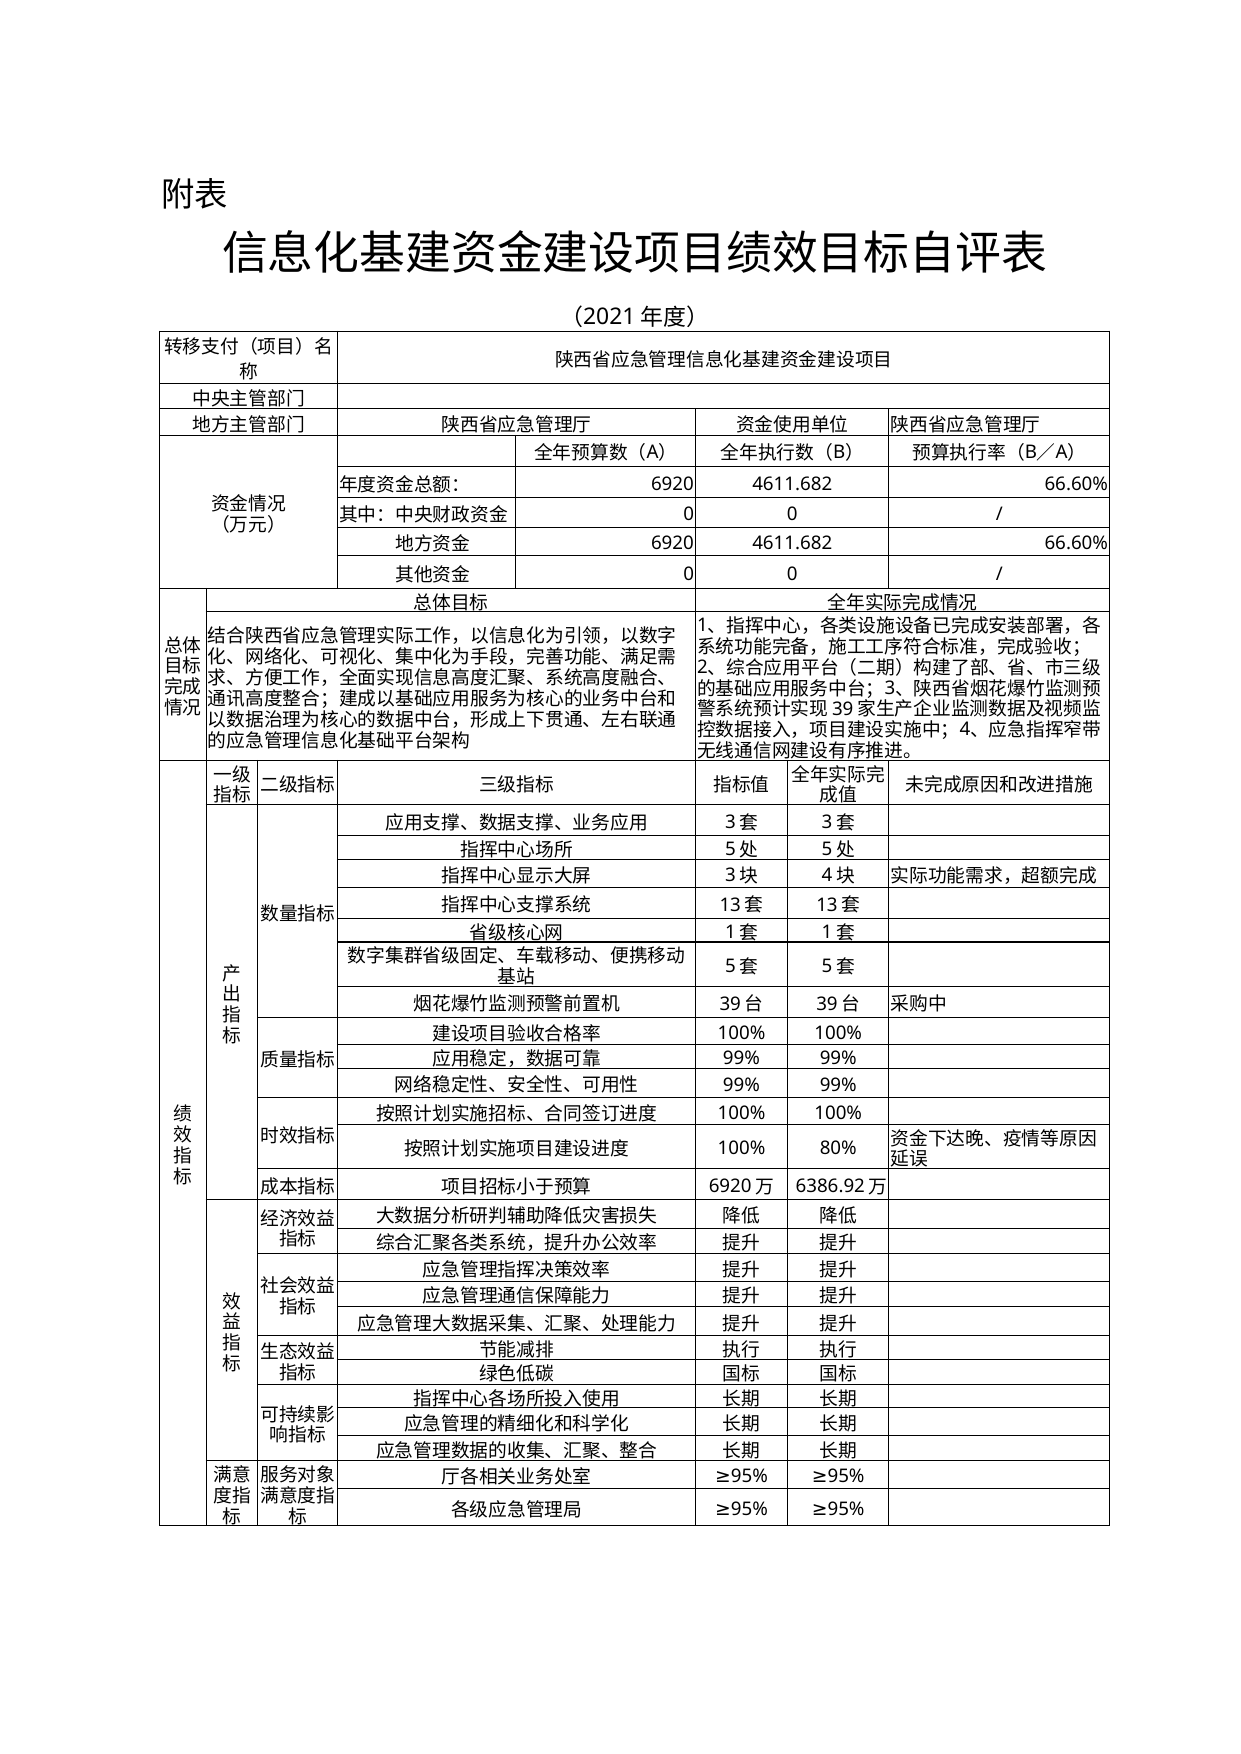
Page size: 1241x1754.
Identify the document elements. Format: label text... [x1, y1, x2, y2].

table_cell 全年预算数（A） [516, 436, 695, 466]
table_cell 5处 [788, 836, 888, 859]
table_cell / [889, 556, 1109, 588]
table_cell 13套 [788, 888, 888, 918]
table_cell 4块 [788, 860, 888, 887]
table_cell 5套 [696, 943, 787, 986]
table_cell 效 益 指 标 [207, 1200, 257, 1460]
table_cell 执行 [788, 1336, 888, 1359]
table_cell 提升 [788, 1229, 888, 1252]
table_cell 陕西省应急管理厅 [889, 409, 1109, 435]
table_cell 长期 [788, 1436, 888, 1460]
table_cell 社会效益 指标 [258, 1254, 337, 1335]
table_cell 0 [696, 498, 888, 527]
table_cell 6920 [516, 528, 695, 555]
table_cell 生态效益指标 [258, 1336, 337, 1384]
table_cell 预算执行率（B／A） [889, 436, 1109, 466]
table_cell 满意度指标 [207, 1461, 257, 1525]
table_cell 地方资金 [338, 528, 515, 555]
table_cell 1套 [788, 919, 888, 941]
table_cell [889, 1436, 1109, 1460]
table_cell 资金下达晚、疫情等原因延误 [889, 1125, 1109, 1168]
table_cell ≥95% [696, 1461, 787, 1488]
table_cell 4611.682 [696, 467, 888, 497]
table_cell 其中：中央财政资金 [338, 498, 515, 527]
table_cell [889, 1018, 1109, 1044]
table_cell 提升 [788, 1254, 888, 1281]
table_cell 指标值 [696, 761, 787, 804]
table_cell 0 [516, 556, 695, 588]
table_cell 长期 [788, 1408, 888, 1435]
table_cell 三级指标 [338, 761, 695, 804]
table_cell 建设项目验收合格率 [338, 1018, 695, 1044]
table_cell 年度资金总额： [338, 467, 515, 497]
table_cell [889, 1336, 1109, 1359]
table_cell 提升 [696, 1307, 787, 1335]
table_cell [889, 1307, 1109, 1335]
table_cell [889, 1282, 1109, 1306]
table_cell 国标 [696, 1360, 787, 1384]
table_cell 陕西省应急管理厅 [338, 409, 695, 435]
table_cell [889, 1360, 1109, 1384]
table_cell 1、指挥中心，各类设施设备已完成安装部署，各系统功能完备，施工工序符合标准，完成验收；2、综合应用平台（二期）构建了部、省、市三级的基础应用服务中台；3、陕西省烟花爆竹监测预警系统预计实现39家生产企业监测数据及视频监控数据接入，项目建设实施中；4、应急指挥窄带无线通信网建设有序推进。 [696, 612, 1109, 760]
table_cell 时效指标 [258, 1098, 337, 1168]
table_cell 产 出 指 标 [207, 805, 257, 1199]
table_cell 39台 [696, 987, 787, 1017]
table_cell 80% [788, 1125, 888, 1168]
table_cell 结合陕西省应急管理实际工作，以信息化为引领，以数字化、网络化、可视化、集中化为手段，完善功能、满足需求、方便工作，全面实现信息高度汇聚、系统高度融合、通讯高度整合；建成以基础应用服务为核心的业务中台和以数据治理为核心的数据中台，形成上下贯通、左右联通的应急管理信息化基础平台架构 [207, 612, 695, 760]
table_cell 4611.682 [696, 528, 888, 555]
table_cell [889, 943, 1109, 986]
table_cell 按照计划实施项目建设进度 [338, 1125, 695, 1168]
table_cell 提升 [696, 1282, 787, 1306]
table_cell ≥95% [788, 1461, 888, 1488]
table_cell ≥95% [788, 1489, 888, 1525]
table_cell 总体 目标 完成 情况 [160, 589, 206, 760]
table_cell 绿色低碳 [338, 1360, 695, 1384]
table_cell 质量指标 [258, 1018, 337, 1097]
table_cell [889, 888, 1109, 918]
table_cell 提升 [696, 1229, 787, 1252]
table_cell 其他资金 [338, 556, 515, 588]
table_cell 全年实际完成值 [788, 761, 888, 804]
table_cell [889, 1169, 1109, 1199]
table_cell 提升 [696, 1254, 787, 1281]
table_cell 3套 [788, 805, 888, 835]
table_cell 13套 [696, 888, 787, 918]
table_cell [889, 1069, 1109, 1097]
table_cell 3块 [696, 860, 787, 887]
table_cell 99% [788, 1045, 888, 1067]
table_cell 地方主管部门 [160, 409, 337, 435]
table_cell 6386.92万 [788, 1169, 888, 1199]
table_cell 可持续影响指标 [258, 1385, 337, 1460]
table_cell 总体目标 [207, 589, 695, 611]
table_cell [889, 1200, 1109, 1227]
table_cell 资金情况 （万元） [160, 436, 337, 588]
table_cell 应急管理指挥决策效率 [338, 1254, 695, 1281]
table_cell [889, 1045, 1109, 1067]
table_cell 100% [696, 1125, 787, 1168]
table_cell 数量指标 [258, 805, 337, 1017]
table_cell [889, 1229, 1109, 1252]
table_cell 100% [788, 1098, 888, 1124]
table_cell 100% [788, 1018, 888, 1044]
table_cell [889, 1489, 1109, 1525]
table_cell [889, 1254, 1109, 1281]
table_cell 长期 [696, 1436, 787, 1460]
table_cell 0 [516, 498, 695, 527]
table_cell 转移支付（项目）名称 [160, 332, 337, 383]
table_cell 应急管理的精细化和科学化 [338, 1408, 695, 1435]
table_cell 大数据分析研判辅助降低灾害损失 [338, 1200, 695, 1227]
table_cell 服务对象 满意度指标 [258, 1461, 337, 1525]
table_cell 执行 [696, 1336, 787, 1359]
table_cell 按照计划实施招标、合同签订进度 [338, 1098, 695, 1124]
table_cell 降低 [788, 1200, 888, 1227]
table_cell 应急管理通信保障能力 [338, 1282, 695, 1306]
table_cell 经济效益 指标 [258, 1200, 337, 1252]
table_cell 烟花爆竹监测预警前置机 [338, 987, 695, 1017]
table_cell 长期 [788, 1385, 888, 1407]
table_cell 二级指标 [258, 761, 337, 804]
table_cell 长期 [696, 1385, 787, 1407]
table_cell 厅各相关业务处室 [338, 1461, 695, 1488]
table_header 附表 信息化基建资金建设项目绩效目标自评表 [159, 166, 1109, 299]
table_cell 提升 [788, 1282, 888, 1306]
table_cell 5处 [696, 836, 787, 859]
table_cell ≥95% [696, 1489, 787, 1525]
table_cell 采购中 [889, 987, 1109, 1017]
table_cell 39台 [788, 987, 888, 1017]
table_cell 66.60% [889, 528, 1109, 555]
table_cell 数字集群省级固定、车载移动、便携移动基站 [338, 943, 695, 986]
table_cell 长期 [696, 1408, 787, 1435]
table_cell 指挥中心支撑系统 [338, 888, 695, 918]
table_cell 资金使用单位 [696, 409, 888, 435]
table_cell 全年执行数（B） [696, 436, 888, 466]
table_cell [889, 1461, 1109, 1488]
table_cell （2021年度） [159, 299, 1109, 331]
table_cell 一级 指标 [207, 761, 257, 804]
table_cell [889, 836, 1109, 859]
table_cell 综合汇聚各类系统，提升办公效率 [338, 1229, 695, 1252]
table_cell 0 [696, 556, 888, 588]
table_cell 实际功能需求，超额完成 [889, 860, 1109, 887]
table_cell 指挥中心场所 [338, 836, 695, 859]
table_cell 降低 [696, 1200, 787, 1227]
table_cell 应急管理大数据采集、汇聚、处理能力 [338, 1307, 695, 1335]
table_cell 节能减排 [338, 1336, 695, 1359]
table_cell 网络稳定性、安全性、可用性 [338, 1069, 695, 1097]
table_cell [889, 1098, 1109, 1124]
table_cell 应用稳定，数据可靠 [338, 1045, 695, 1067]
table_cell 5套 [788, 943, 888, 986]
table_cell 指挥中心显示大屏 [338, 860, 695, 887]
table_cell 应急管理数据的收集、汇聚、整合 [338, 1436, 695, 1460]
table_cell 各级应急管理局 [338, 1489, 695, 1525]
table_cell [889, 1385, 1109, 1407]
table_cell 100% [696, 1098, 787, 1124]
table_cell 项目招标小于预算 [338, 1169, 695, 1199]
table_cell [889, 919, 1109, 941]
table_cell / [889, 498, 1109, 527]
table_cell 国标 [788, 1360, 888, 1384]
table_cell 未完成原因和改进措施 [889, 761, 1109, 804]
table_cell 省级核心网 [338, 919, 695, 941]
table_cell 应用支撑、数据支撑、业务应用 [338, 805, 695, 835]
table_cell 陕西省应急管理信息化基建资金建设项目 [338, 332, 1109, 383]
table_cell 1套 [696, 919, 787, 941]
table_cell 6920万 [696, 1169, 787, 1199]
table_cell 绩 效 指 标 [160, 761, 206, 1525]
table_cell 成本指标 [258, 1169, 337, 1199]
table_cell 99% [788, 1069, 888, 1097]
table_cell 指挥中心各场所投入使用 [338, 1385, 695, 1407]
table_cell 提升 [788, 1307, 888, 1335]
table_cell 100% [696, 1018, 787, 1044]
table_cell 99% [696, 1069, 787, 1097]
table_cell [889, 1408, 1109, 1435]
table_cell [338, 384, 1109, 408]
table_cell [889, 805, 1109, 835]
table_cell 中央主管部门 [160, 384, 337, 408]
table_cell 66.60% [889, 467, 1109, 497]
table_cell 全年实际完成情况 [696, 589, 1109, 611]
table_cell [338, 436, 515, 466]
table_cell 3套 [696, 805, 787, 835]
table_cell 99% [696, 1045, 787, 1067]
table_cell 6920 [516, 467, 695, 497]
